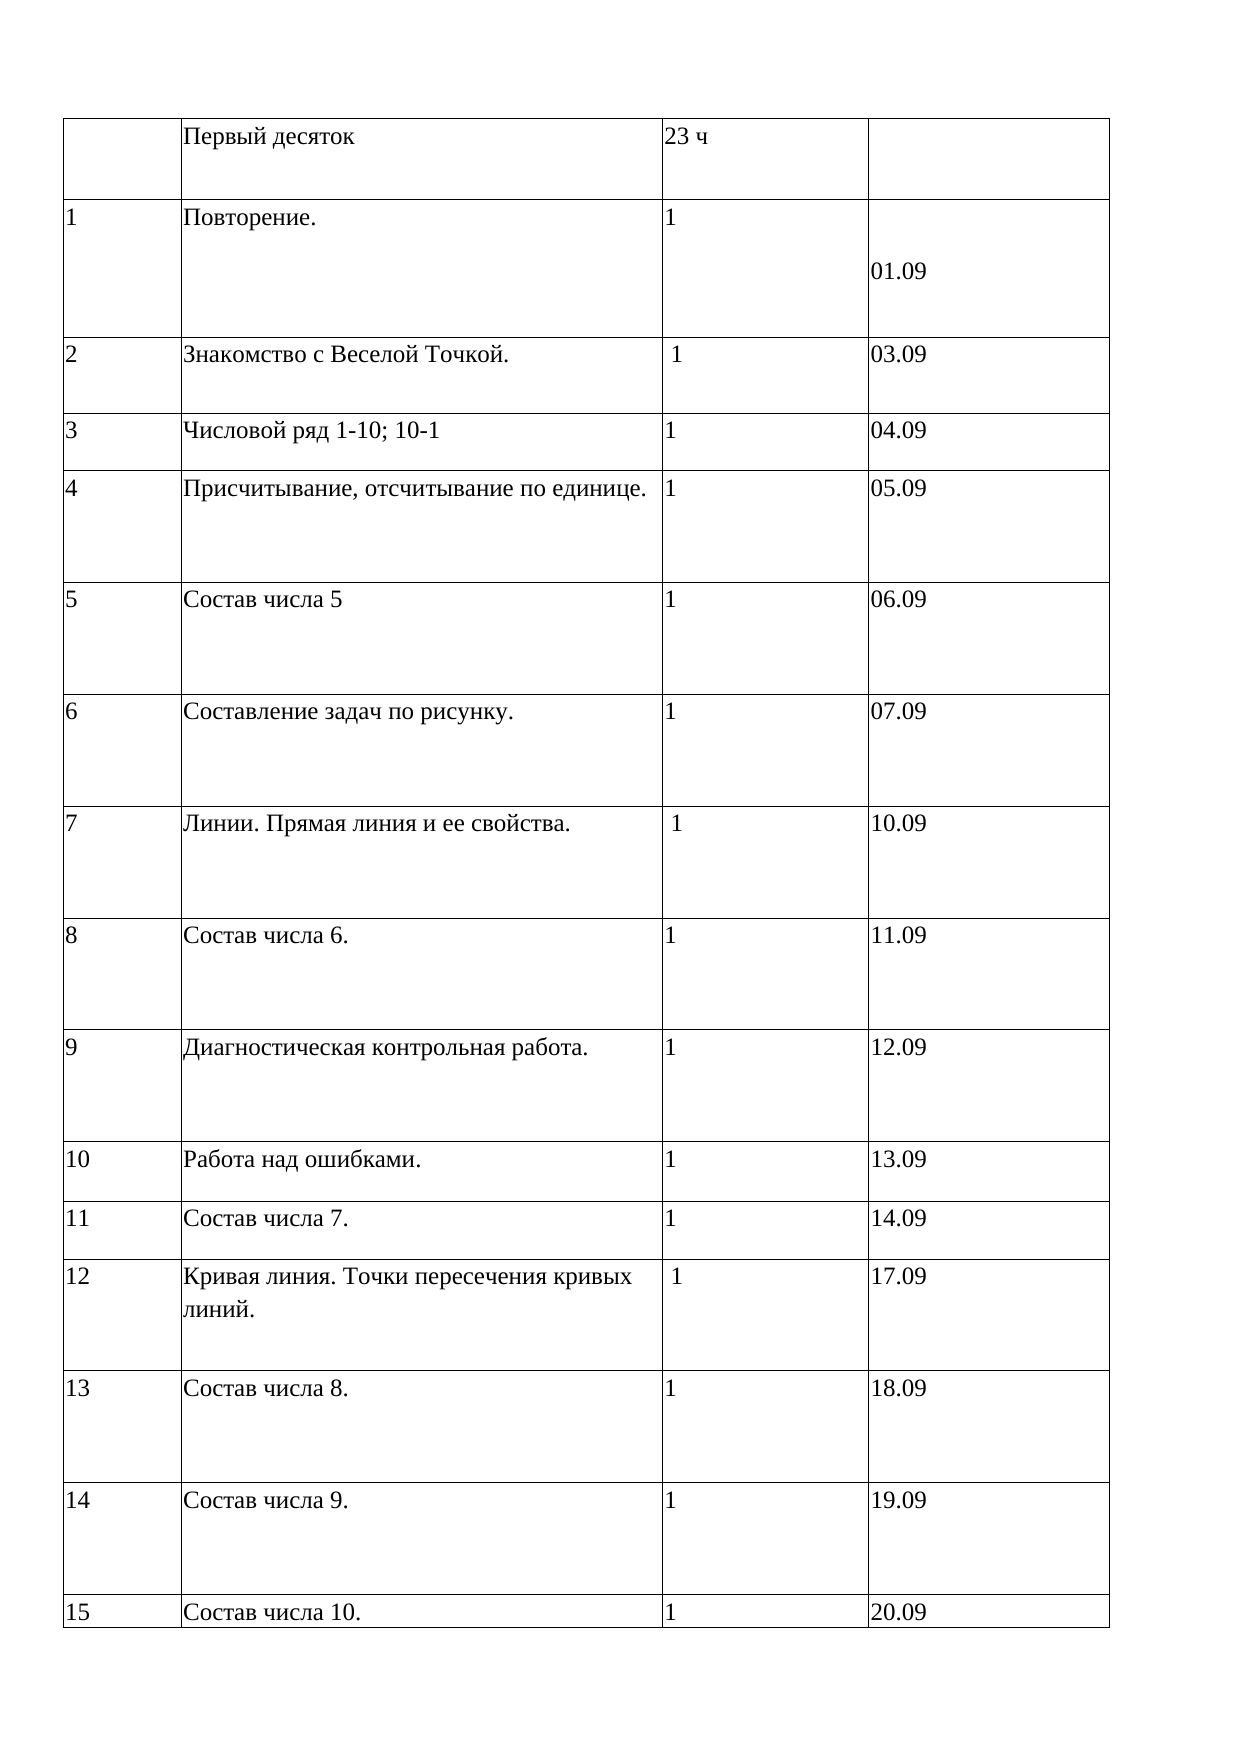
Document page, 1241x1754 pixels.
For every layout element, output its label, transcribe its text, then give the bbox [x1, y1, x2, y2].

table_cell 5 [64, 583, 181, 694]
table_cell Состав числа 6. [182, 919, 662, 1029]
table_cell Состав числа 5 [182, 583, 662, 694]
table_cell Составление задач по рисунку. [182, 695, 662, 806]
table_cell 9 [64, 1030, 181, 1141]
table_cell 1 [663, 695, 868, 806]
table_cell 19.09 [869, 1483, 1109, 1594]
table_cell Присчитывание, отсчитывание по единице. [182, 471, 662, 582]
table_cell Линии. Прямая линия и ее свойства. [182, 807, 662, 917]
table_cell 1 [663, 200, 868, 337]
table_cell Состав числа 9. [182, 1483, 662, 1594]
table_cell 06.09 [869, 583, 1109, 694]
table_cell 1 [663, 1202, 868, 1258]
table_cell 1 [663, 1483, 868, 1594]
table_cell 12.09 [869, 1030, 1109, 1141]
table_cell 01.09 [869, 200, 1109, 337]
table_cell Состав числа 7. [182, 1202, 662, 1258]
table_cell 03.09 [869, 338, 1109, 412]
table_cell Повторение. [182, 200, 662, 337]
table_cell Кривая линия. Точки пересечения кривых линий. [182, 1260, 662, 1370]
table_cell 13 [64, 1371, 181, 1482]
table_cell Работа над ошибками. [182, 1142, 662, 1201]
table_cell [64, 119, 181, 199]
table_cell 15 [64, 1595, 181, 1627]
table_cell 04.09 [869, 414, 1109, 470]
table_cell 1 [663, 1595, 868, 1627]
table_cell 1 [663, 414, 868, 470]
table_cell Состав числа 10. [182, 1595, 662, 1627]
table_cell Первый десяток [182, 119, 662, 199]
table_cell Состав числа 8. [182, 1371, 662, 1482]
table_cell 1 [663, 1260, 868, 1370]
table_cell 6 [64, 695, 181, 806]
table_cell 14.09 [869, 1202, 1109, 1258]
table_cell 4 [64, 471, 181, 582]
table_cell 1 [663, 1030, 868, 1141]
table_cell 07.09 [869, 695, 1109, 806]
table_cell [869, 119, 1109, 199]
table_cell 14 [64, 1483, 181, 1594]
table_cell 2 [64, 338, 181, 412]
table_cell 18.09 [869, 1371, 1109, 1482]
table_cell 8 [64, 919, 181, 1029]
table_cell 10.09 [869, 807, 1109, 917]
table_cell 1 [663, 807, 868, 917]
table_cell 05.09 [869, 471, 1109, 582]
table_cell Знакомство с Веселой Точкой. [182, 338, 662, 412]
table_cell Диагностическая контрольная работа. [182, 1030, 662, 1141]
table_cell 17.09 [869, 1260, 1109, 1370]
table_cell 20.09 [869, 1595, 1109, 1627]
table_cell 1 [64, 200, 181, 337]
table_cell 1 [663, 1371, 868, 1482]
table_cell 1 [663, 1142, 868, 1201]
table_cell 11.09 [869, 919, 1109, 1029]
table_cell 1 [663, 919, 868, 1029]
table_cell Числовой ряд 1-10; 10-1 [182, 414, 662, 470]
table_cell 3 [64, 414, 181, 470]
table_cell 10 [64, 1142, 181, 1201]
table_cell 11 [64, 1202, 181, 1258]
table_cell 1 [663, 471, 868, 582]
table_cell 1 [663, 338, 868, 412]
table_cell 23 ч [663, 119, 868, 199]
table_cell 1 [663, 583, 868, 694]
table_cell 13.09 [869, 1142, 1109, 1201]
table_cell 12 [64, 1260, 181, 1370]
table_cell 7 [64, 807, 181, 917]
